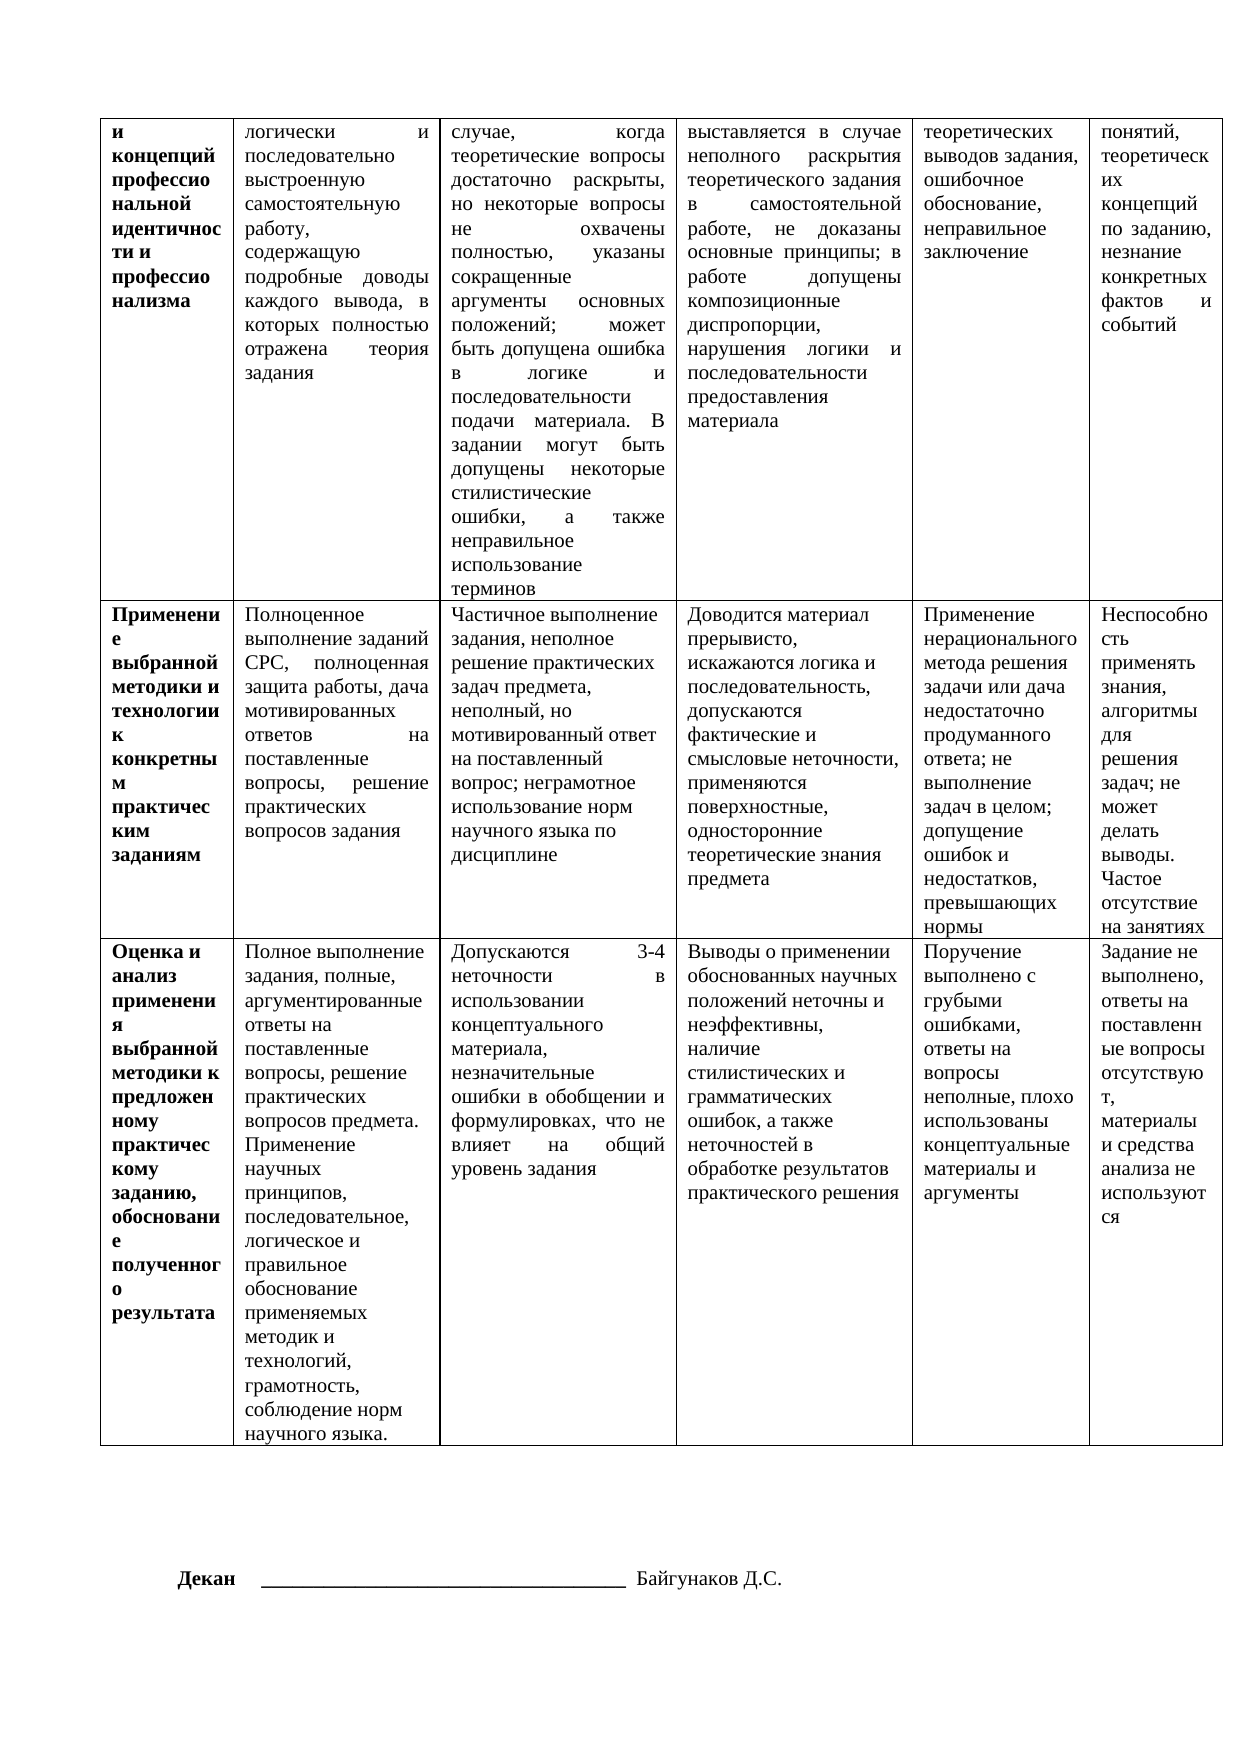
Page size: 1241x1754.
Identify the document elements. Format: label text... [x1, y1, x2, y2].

table_cell Частичное выполнение задания, неполное решение практических задач предмета, неполный, но мотивированный ответ на поставленный вопрос; неграмотное использование норм научного языка по дисциплине [441, 601, 676, 938]
table_cell Выводы о применении обоснованных научных положений неточны и неэффективны, наличие стилистических и грамматических ошибок, а также неточностей в обработке результатов практического решения [677, 939, 912, 1445]
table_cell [913, 119, 1089, 600]
table_cell Задание не выполнено, ответы на поставленные вопросы отсутствуют, материалы и средства анализа не используются [1090, 939, 1222, 1445]
table_cell Допускаются 3-4 неточности в использовании концептуального материала, незначительные ошибки в обобщении и формулировках, что не влияет на общий уровень задания [441, 939, 676, 1445]
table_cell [441, 119, 676, 600]
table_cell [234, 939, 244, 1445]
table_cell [677, 119, 912, 600]
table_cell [1090, 119, 1222, 600]
table_cell Доводится материал прерывисто, искажаются логика и последовательность, допускаются фактические и смысловые неточности, применяются поверхностные, односторонние теоретические знания предмета [677, 601, 912, 938]
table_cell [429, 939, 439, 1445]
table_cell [101, 119, 233, 600]
table_cell Применение выбранной методики и технологии к конкретным практическим заданиям [101, 601, 233, 938]
table_cell Применение нерационального метода решения задачи или дача недостаточно продуманного ответа; не выполнение задач в целом; допущение ошибок и недостатков, превышающих нормы [913, 601, 1089, 938]
table_cell Оценка и анализ применения выбранной методики к предложенному практическому заданию, обоснование полученного результата [101, 939, 233, 1445]
table_cell Полноценное выполнение заданий СРС, полноценная защита работы, дача мотивированных ответов на поставленные вопросы, решение практических вопросов задания [234, 601, 439, 938]
table_cell Поручение выполнено с грубыми ошибками, ответы на вопросы неполные, плохо использованы концептуальные материалы и аргументы [913, 939, 1089, 1445]
table_cell Неспособность применять знания, алгоритмы для решения задач; не может делать выводы. Частое отсутствие на занятиях [1090, 601, 1222, 938]
text Декан ___________________________________ Байгунаков Д.С. [177, 1566, 1152, 1590]
